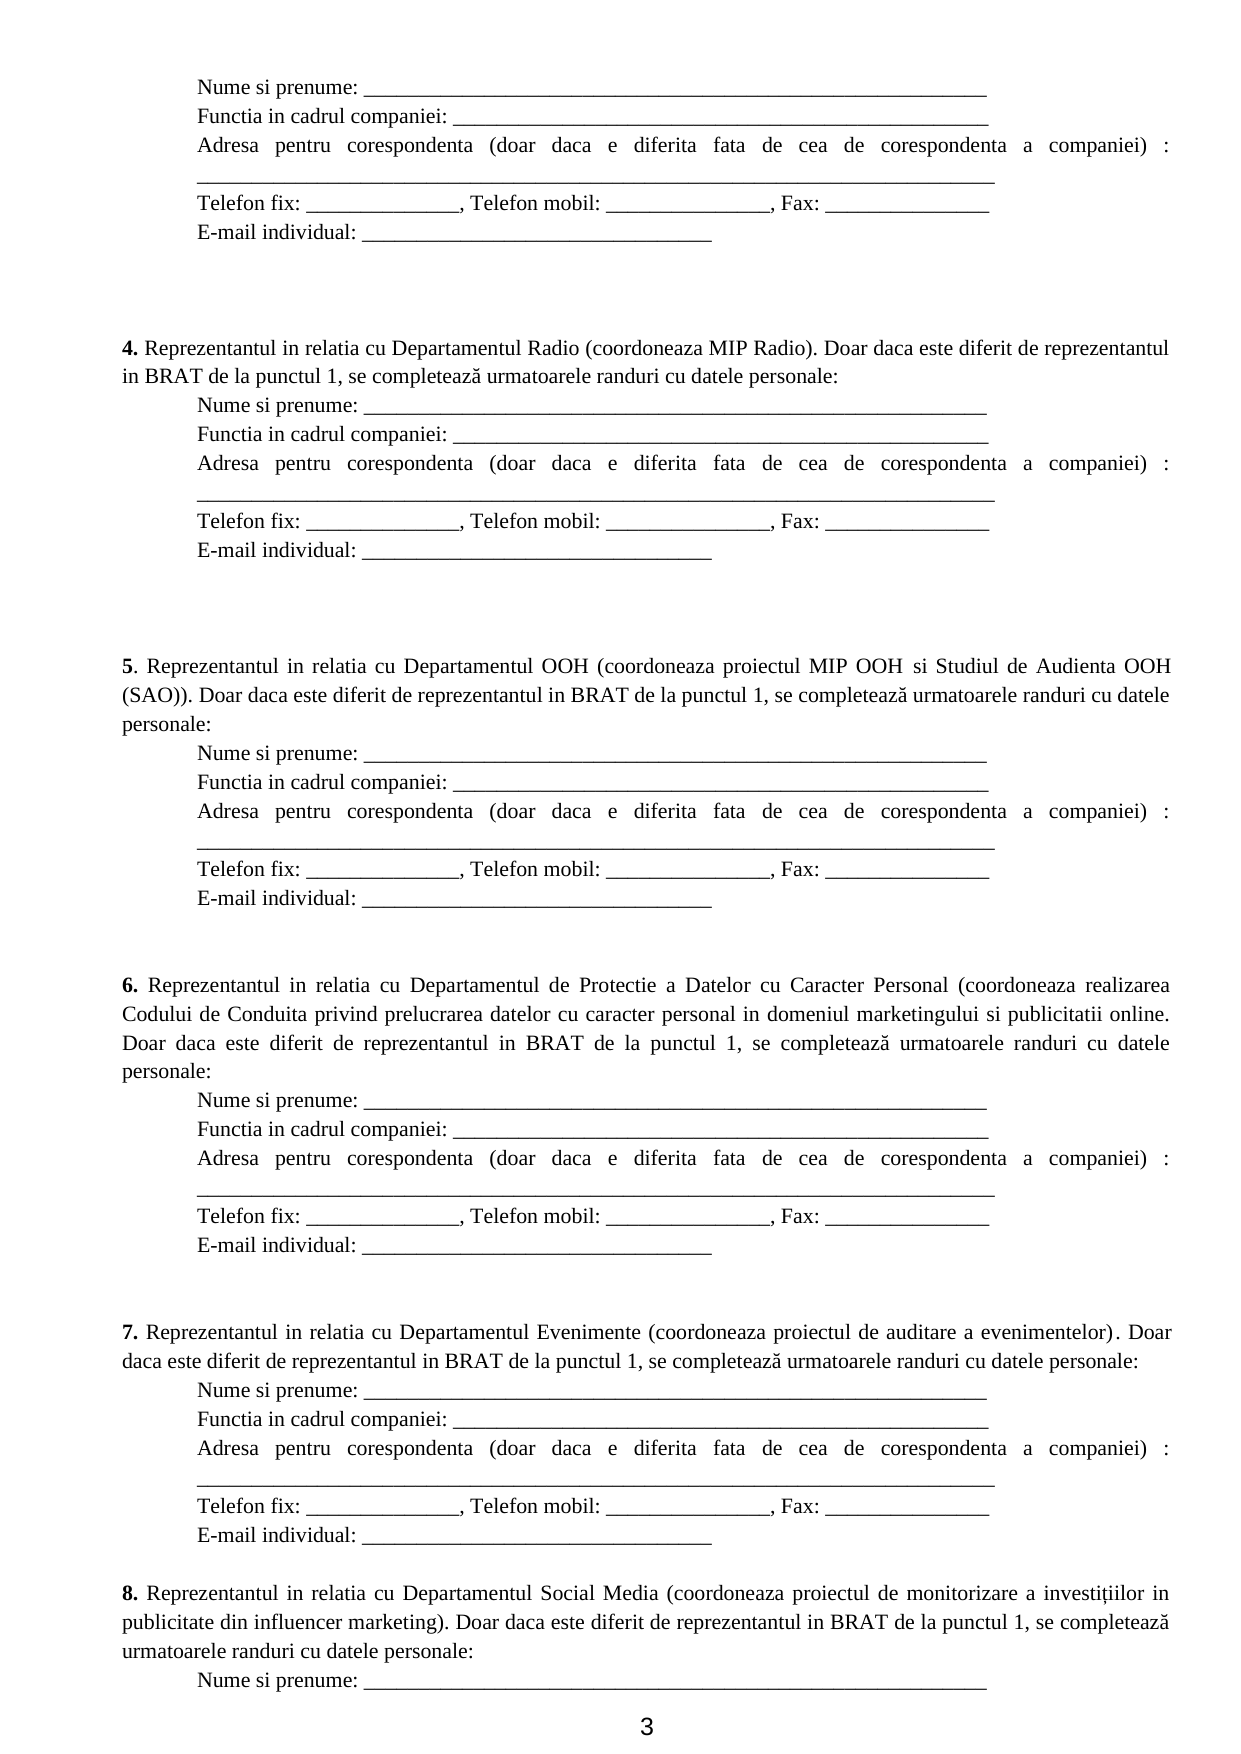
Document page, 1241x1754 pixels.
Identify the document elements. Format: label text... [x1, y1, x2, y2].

text Functia in cadrul companiei: _________________________________________________ [122, 103, 1172, 128]
text Nume si prenume: _________________________________________________________ [122, 740, 1172, 765]
text Telefon fix: ______________, Telefon mobil: _______________, Fax: _______________ [122, 190, 1172, 215]
text E-mail individual: ________________________________ [122, 537, 1172, 562]
text E-mail individual: ________________________________ [122, 885, 1172, 910]
text Functia in cadrul companiei: _________________________________________________ [122, 1406, 1172, 1431]
text Functia in cadrul companiei: _________________________________________________ [122, 1116, 1172, 1142]
text E-mail individual: ________________________________ [122, 1522, 1172, 1547]
text Telefon fix: ______________, Telefon mobil: _______________, Fax: _______________ [122, 1493, 1172, 1518]
text 4. Reprezentantul in relatia cu Departamentul Radio (coordoneaza MIP Radio). Doar daca este diferit de reprezentantul in BRAT de la punctul 1, se completează urmatoarele randuri cu datele personale: [122, 334, 1172, 389]
text Nume si prenume: _________________________________________________________ [122, 392, 1172, 418]
text Nume si prenume: _________________________________________________________ [122, 74, 1172, 99]
text 6. Reprezentantul in relatia cu Departamentul de Protectie a Datelor cu Caracter Personal (coordoneaza realizarea Codului de Conduita privind prelucrarea datelor cu caracter personal in domeniul marketingului si publicitatii online. Doar daca este diferit de reprezentantul in BRAT de la punctul 1, se completează urmatoarele randuri cu datele personale: [122, 972, 1172, 1084]
text Functia in cadrul companiei: _________________________________________________ [122, 769, 1172, 794]
text 8. Reprezentantul in relatia cu Departamentul Social Media (coordoneaza proiectul de monitorizare a investițiilor in publicitate din influencer marketing). Doar daca este diferit de reprezentantul in BRAT de la punctul 1, se completează urmatoarele randuri cu datele personale: [122, 1580, 1172, 1663]
text Telefon fix: ______________, Telefon mobil: _______________, Fax: _______________ [122, 1203, 1172, 1228]
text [197, 132, 1172, 186]
text 5. Reprezentantul in relatia cu Departamentul OOH (coordoneaza proiectul MIP OOH si Studiul de Audienta OOH (SAO)). Doar daca este diferit de reprezentantul in BRAT de la punctul 1, se completează urmatoarele randuri cu datele personale: [122, 653, 1172, 736]
text Telefon fix: ______________, Telefon mobil: _______________, Fax: _______________ [122, 856, 1172, 881]
text 7. Reprezentantul in relatia cu Departamentul Evenimente (coordoneaza proiectul de auditare a evenimentelor). Doar daca este diferit de reprezentantul in BRAT de la punctul 1, se completează urmatoarele randuri cu datele personale: [122, 1319, 1172, 1373]
text Nume si prenume: _________________________________________________________ [122, 1377, 1172, 1402]
text Nume si prenume: _________________________________________________________ [122, 1087, 1172, 1113]
text E-mail individual: ________________________________ [122, 1232, 1172, 1257]
text Telefon fix: ______________, Telefon mobil: _______________, Fax: _______________ [122, 508, 1172, 533]
text Functia in cadrul companiei: _________________________________________________ [122, 421, 1172, 447]
text E-mail individual: ________________________________ [122, 219, 1172, 244]
text Nume si prenume: _________________________________________________________ [122, 1667, 1172, 1692]
